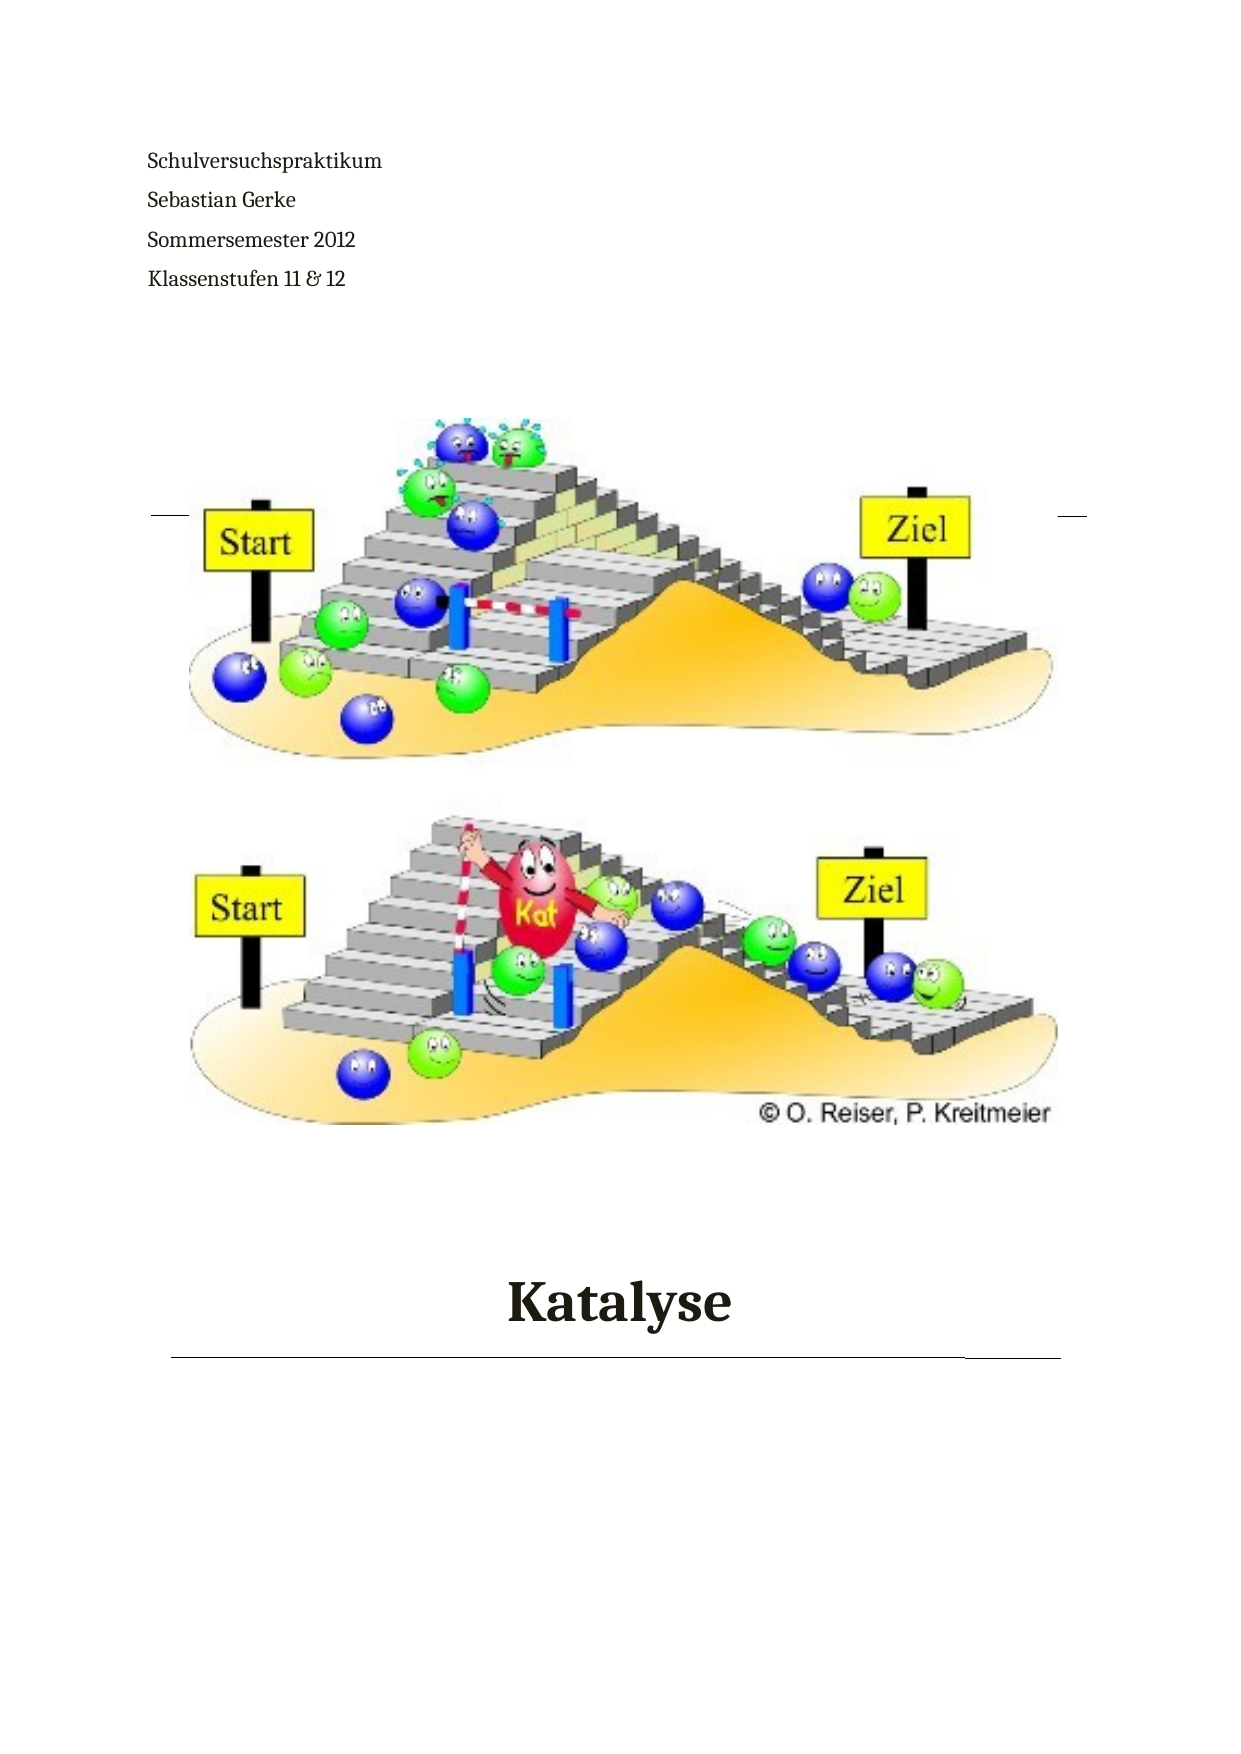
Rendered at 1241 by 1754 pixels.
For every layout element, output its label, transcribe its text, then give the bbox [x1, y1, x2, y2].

text Sebastian Gerke [148, 187, 1093, 213]
text Schulversuchspraktikum [148, 148, 1093, 174]
text Sommersemester 2012 [148, 227, 1093, 253]
text Klassenstufen 11 & 12 [148, 266, 1093, 292]
picture [189, 418, 1058, 1125]
text Katalyse [148, 1269, 1093, 1336]
